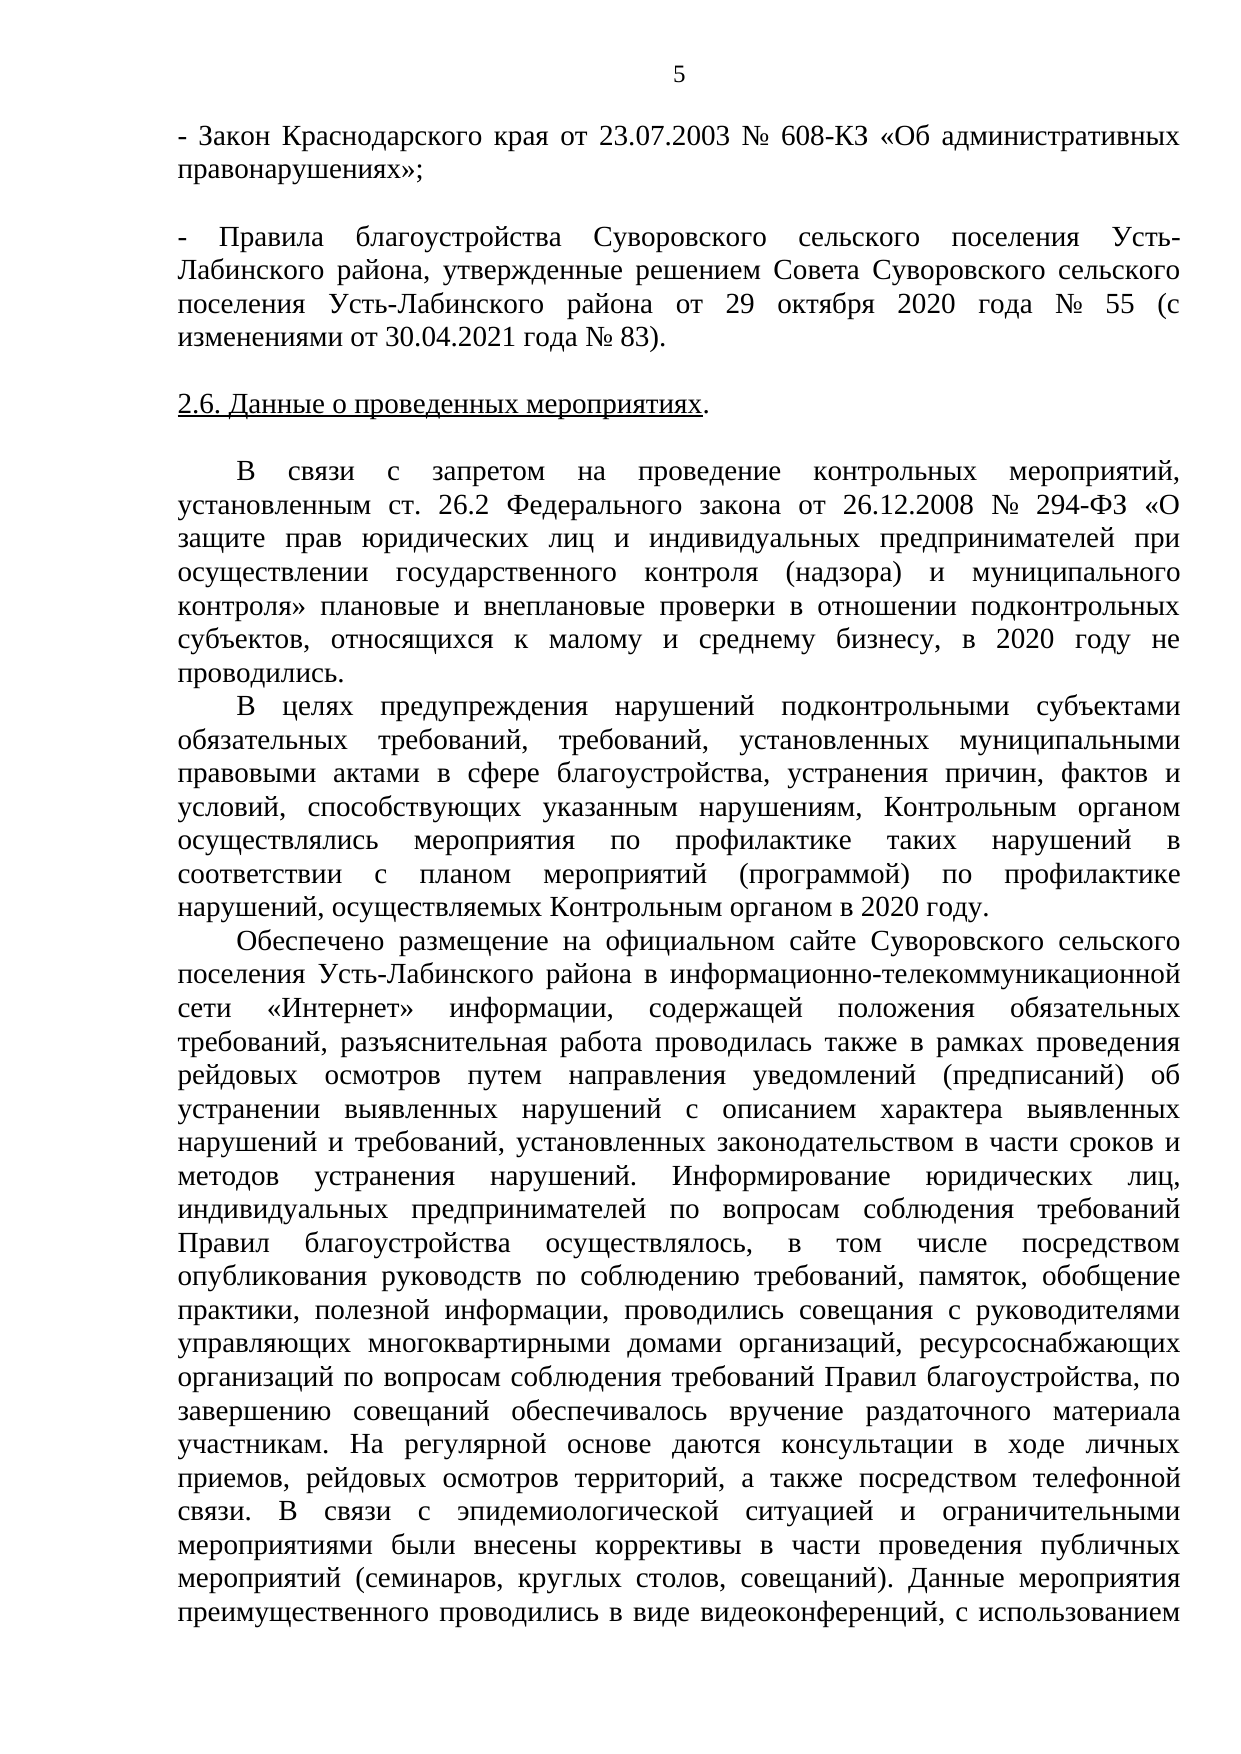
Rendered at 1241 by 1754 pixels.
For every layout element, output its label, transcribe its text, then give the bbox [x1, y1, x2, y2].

text В связи с запретом на проведение контрольных мероприятий, установленным ст. 26.2 Федерального закона от 26.12.2008 № 294-ФЗ «О защите прав юридических лиц и индивидуальных предпринимателей при осуществлении государственного контроля (надзора) и муниципального контроля» плановые и внеплановые проверки в отношении подконтрольных субъектов, относящихся к малому и среднему бизнесу, в 2020 году не проводились. [177, 453, 1181, 688]
text - Правила благоустройства Суворовского сельского поселения Усть-Лабинского района, утвержденные решением Совета Суворовского сельского поселения Усть-Лабинского района от 29 октября 2020 года № 55 (с изменениями от 30.04.2021 года № 83). [177, 219, 1181, 353]
text - Закон Краснодарского края от 23.07.2003 № 608-КЗ «Об административных правонарушениях»; [177, 118, 1181, 185]
text В целях предупреждения нарушений подконтрольными субъектами обязательных требований, требований, установленных муниципальными правовыми актами в сфере благоустройства, устранения причин, фактов и условий, способствующих указанным нарушениям, Контрольным органом осуществлялись мероприятия по профилактике таких нарушений в соответствии с планом мероприятий (программой) по профилактике нарушений, осуществляемых Контрольным органом в 2020 году. [177, 688, 1181, 923]
text 2.6. Данные о проведенных мероприятиях. [177, 386, 1181, 420]
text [177, 923, 1181, 1627]
